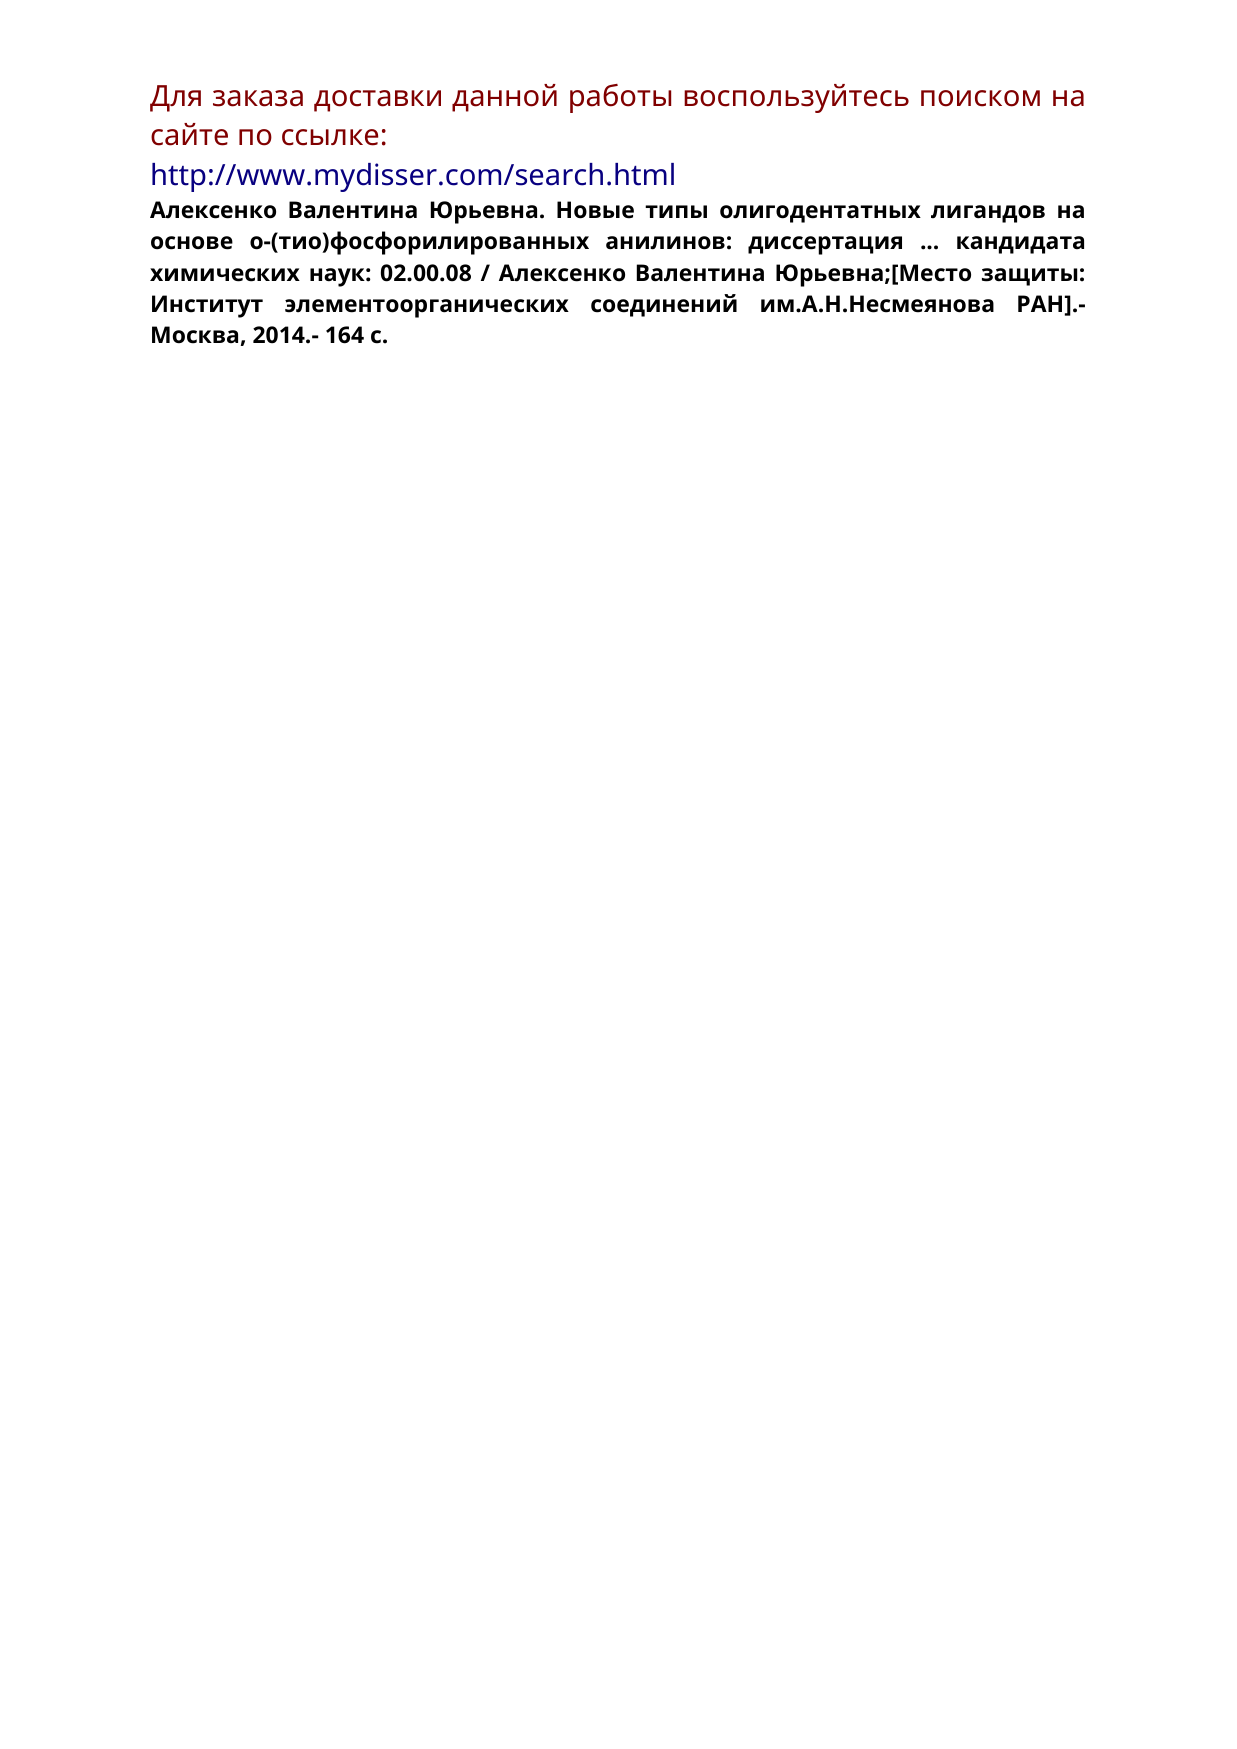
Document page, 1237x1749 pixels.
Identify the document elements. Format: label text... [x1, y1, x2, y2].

text Алексенко Валентина Юрьевна. Новые типы олигодентатных лигандов на основе о-(тио)фосфорилированных анилинов: диссертация ... кандидата химических наук: 02.00.08 / Алексенко Валентина Юрьевна;[Место защиты: Институт элементоорганических соединений им.А.Н.Несмеянова РАН].- Москва, 2014.- 164 с. [150, 194, 1086, 350]
